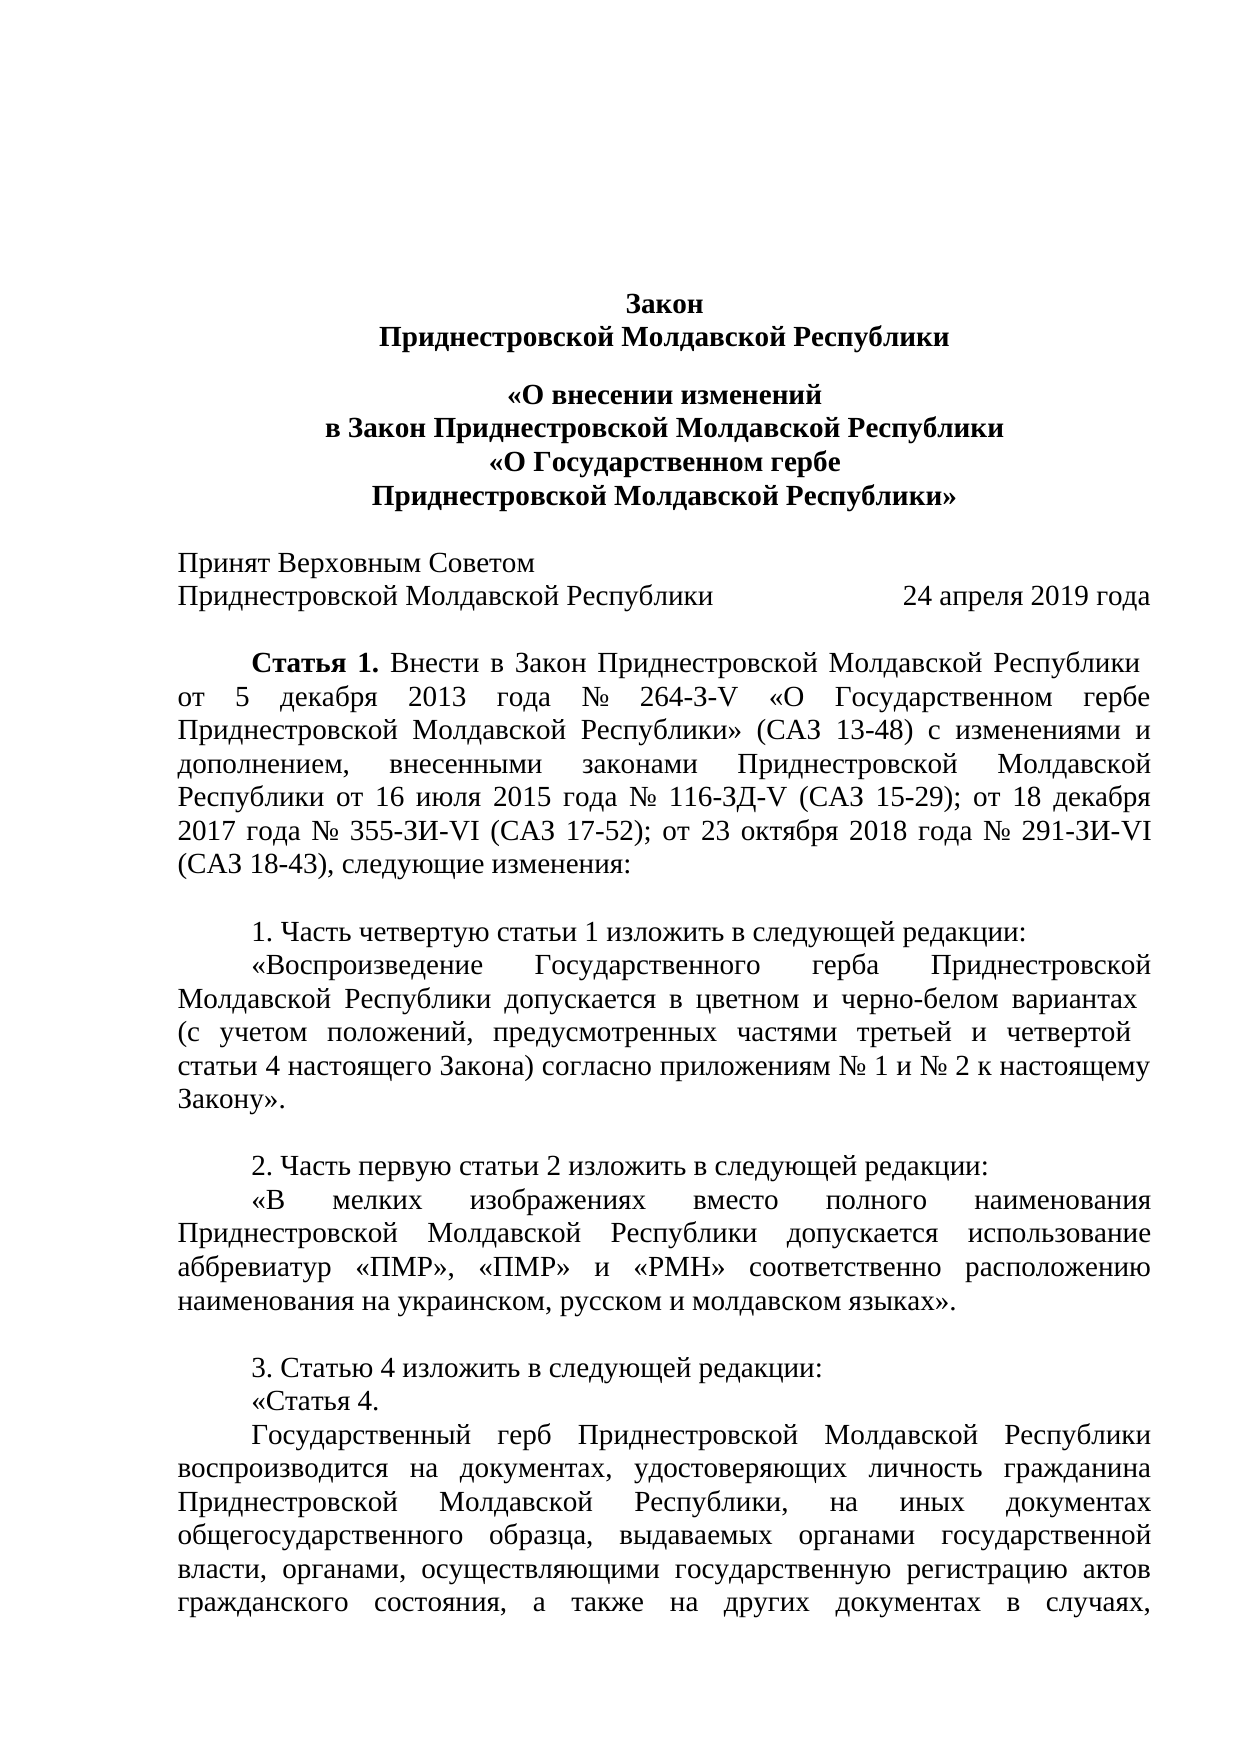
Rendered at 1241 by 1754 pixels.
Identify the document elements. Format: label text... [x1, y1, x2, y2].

list «Воспроизведение Государственного герба Приднестровской Молдавской Республики допускается в цветном и черно-белом вариантах (с учетом положений, предусмотренных частями третьей и четвертой статьи 4 настоящего Закона) согласно приложениям № 1 и № 2 к настоящему Закону». [177, 947, 1152, 1115]
list «В мелких изображениях вместо полного наименования Приднестровской Молдавской Республики допускается использование аббревиатур «ПМР», «ПМР» и «РМН» соответственно расположению наименования на украинском, русском и молдавском языках». [177, 1182, 1152, 1316]
text 3. Статью 4 изложить в следующей редакции: [251, 1350, 1152, 1383]
text «О внесении изменений [177, 377, 1152, 411]
text Закон [177, 286, 1152, 319]
text Принят Верховным Советом [177, 545, 1152, 578]
text Статья 1. Внести в Закон Приднестровской Молдавской Республики от 5 декабря 2013 года № 264-З-V «О Государственном гербе Приднестровской Молдавской Республики» (САЗ 13-48) с изменениями и дополнением, внесенными законами Приднестровской Молдавской Республики от 16 июля 2015 года № 116-ЗД-V (САЗ 15-29); от 18 декабря 2017 года № 355-ЗИ-VI (САЗ 17-52); от 23 октября 2018 года № 291-ЗИ-VI (САЗ 18-43), следующие изменения: [177, 645, 1152, 880]
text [177, 1417, 1152, 1618]
list 2. Часть первую статьи 2 изложить в следующей редакции: [177, 1148, 1152, 1182]
text «Статья 4. [177, 1383, 1152, 1417]
text Приднестровской Молдавской Республики [177, 319, 1152, 353]
text Приднестровской Молдавской Республики 24 апреля 2019 года [177, 578, 1152, 612]
text Приднестровской Молдавской Республики» [177, 478, 1152, 511]
list Часть четвертую статьи 1 изложить в следующей редакции: [177, 914, 1152, 947]
text «О Государственном гербе [177, 444, 1152, 478]
text в Закон Приднестровской Молдавской Республики [177, 411, 1152, 444]
